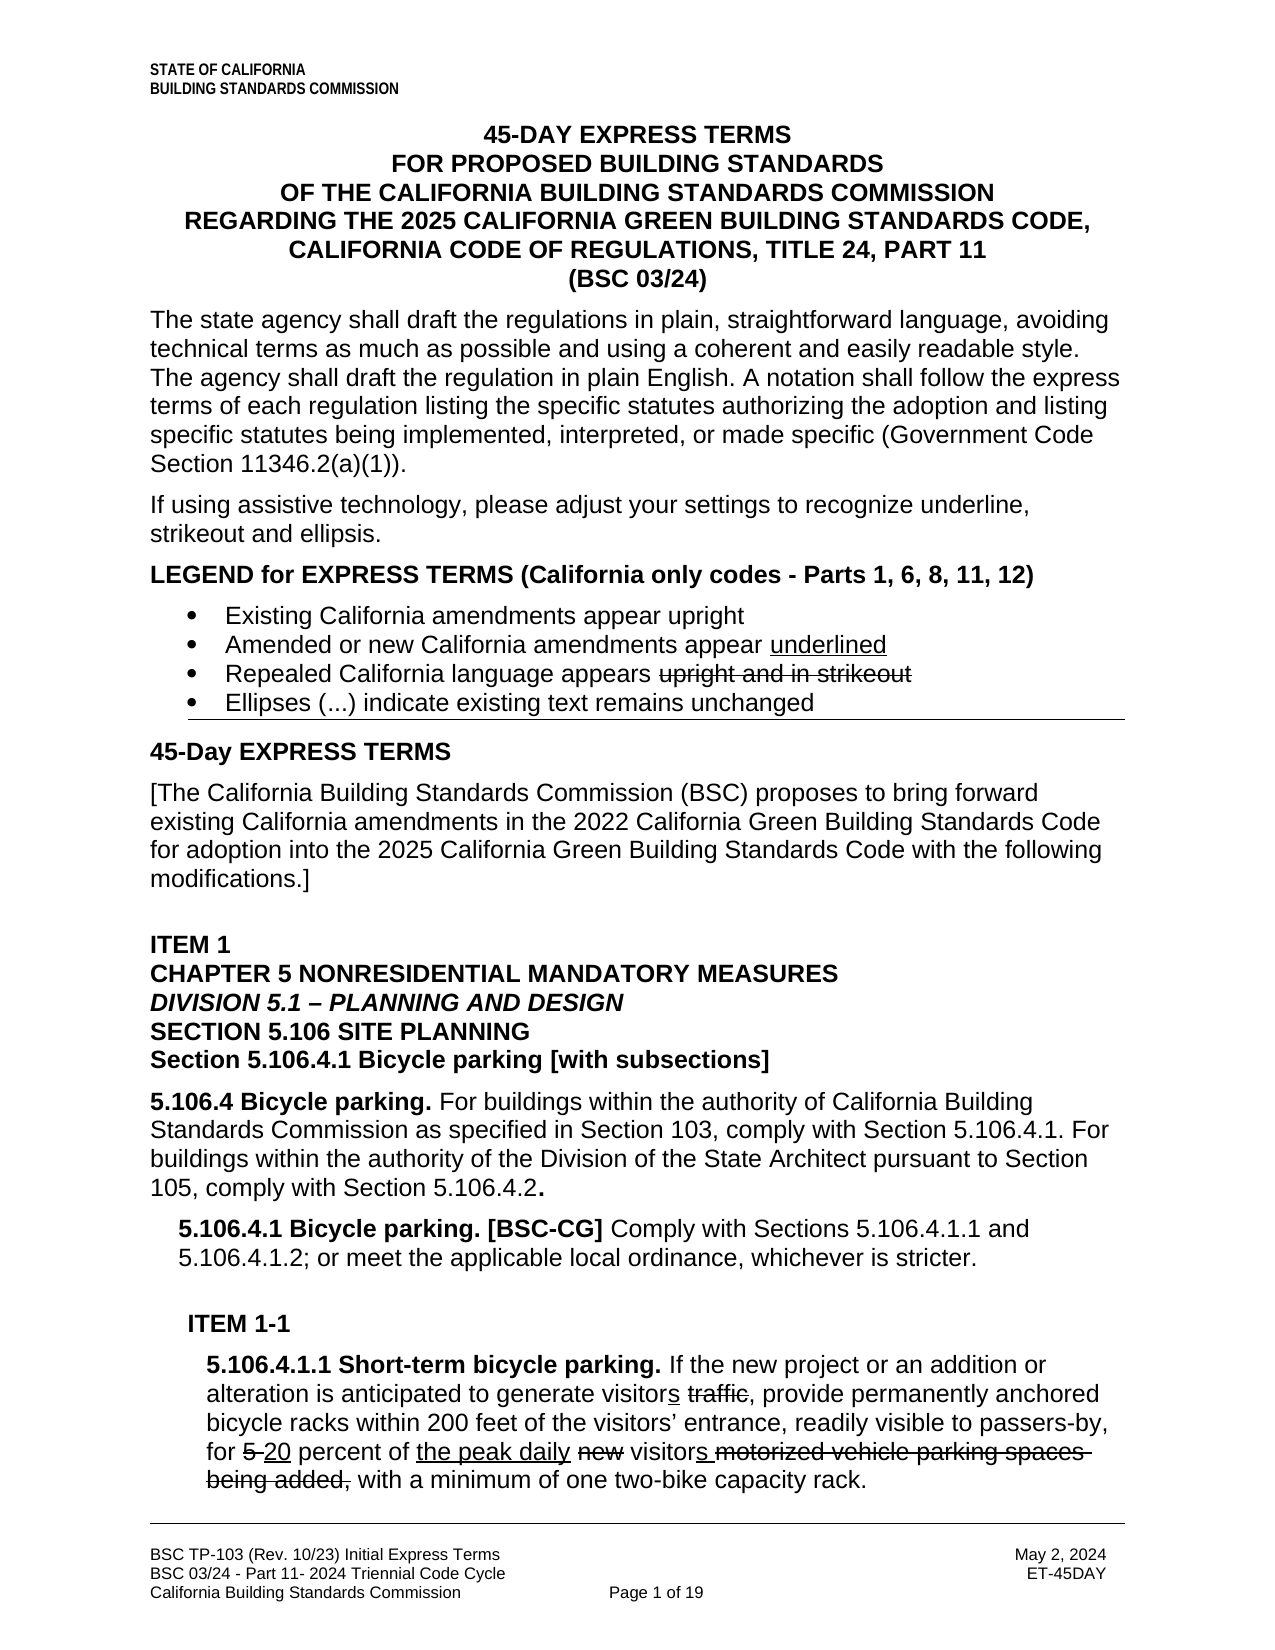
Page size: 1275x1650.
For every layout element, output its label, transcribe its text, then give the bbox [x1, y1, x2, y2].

list Ellipses ( ...) indicate existing text remains unchanged [187, 688, 1125, 720]
subtitle ITEM 1 CHAPTER 5 NONRESIDENTIAL MANDATORY MEASURES DIVISION 5.1 – PLANNING AND DESIGN SECTION 5.106 SITE PLANNING Section 5.106.4.1 Bicycle parking [with subsections] [150, 930, 1125, 1074]
list Repealed California language appears upright and in strikeout [187, 659, 1125, 688]
subtitle 45-DAY EXPRESS TERMS FOR PROPOSED BUILDING STANDARDS OF THE CALIFORNIA BUILDING STANDARDS COMMISSION REGARDING THE 2025 CALIFORNIA GREEN BUILDING STANDARDS CODE, CALIFORNIA CODE OF REGULATIONS, TITLE 24, PART 11 (BSC 03/24) [150, 120, 1125, 292]
text 5.106.4.1.1 Short-term bicycle parking. If the new project or an addition or alteration is anticipated to generate visitors traffic, provide permanently anchored bicycle racks within 200 feet of the visitors’ entrance, readily visible to passers-by, for 5 20 percent of the peak daily new visitors motorized vehicle parking spaces being added, with a minimum of one two-bike capacity rack. [206, 1350, 1125, 1494]
list Existing California amendments appear upright [187, 601, 1125, 630]
text The state agency shall draft the regulations in plain, straightforward language, avoiding technical terms as much as possible and using a coherent and easily readable style. The agency shall draft the regulation in plain English. A notation shall follow the express terms of each regulation listing the specific statutes authorizing the adoption and listing specific statutes being implemented, interpreted, or made specific (Government Code Section 11346.2(a)(1)). [150, 305, 1125, 477]
text [The California Building Standards Commission (BSC) proposes to bring forward existing California amendments in the 2022 California Green Building Standards Code for adoption into the 2025 California Green Building Standards Code with the following modifications.] [150, 778, 1125, 893]
list Amended or new California amendments appear underlined [187, 630, 1125, 659]
text 5.106.4.1 Bicycle parking. [BSC-CG] Comply with Sections 5.106.4.1.1 and 5.106.4.1.2; or meet the applicable local ordinance, whichever is stricter. [178, 1214, 1125, 1272]
subtitle LEGEND for EXPRESS TERMS (California only codes - Parts 1, 6, 8, 11, 12) [150, 560, 1125, 589]
subtitle ITEM 1-1 [187, 1309, 1125, 1338]
subtitle 45-Day EXPRESS TERMS [150, 737, 1125, 765]
list If using assistive technology, please adjust your settings to recognize underline, strikeout and ellipsis. [150, 490, 1125, 547]
text 5.106.4 Bicycle parking. For buildings within the authority of California Building Standards Commission as specified in Section 103, comply with Section 5.106.4.1. For buildings within the authority of the Division of the State Architect pursuant to Section 105, comply with Section 5.106.4.2. [150, 1087, 1125, 1202]
